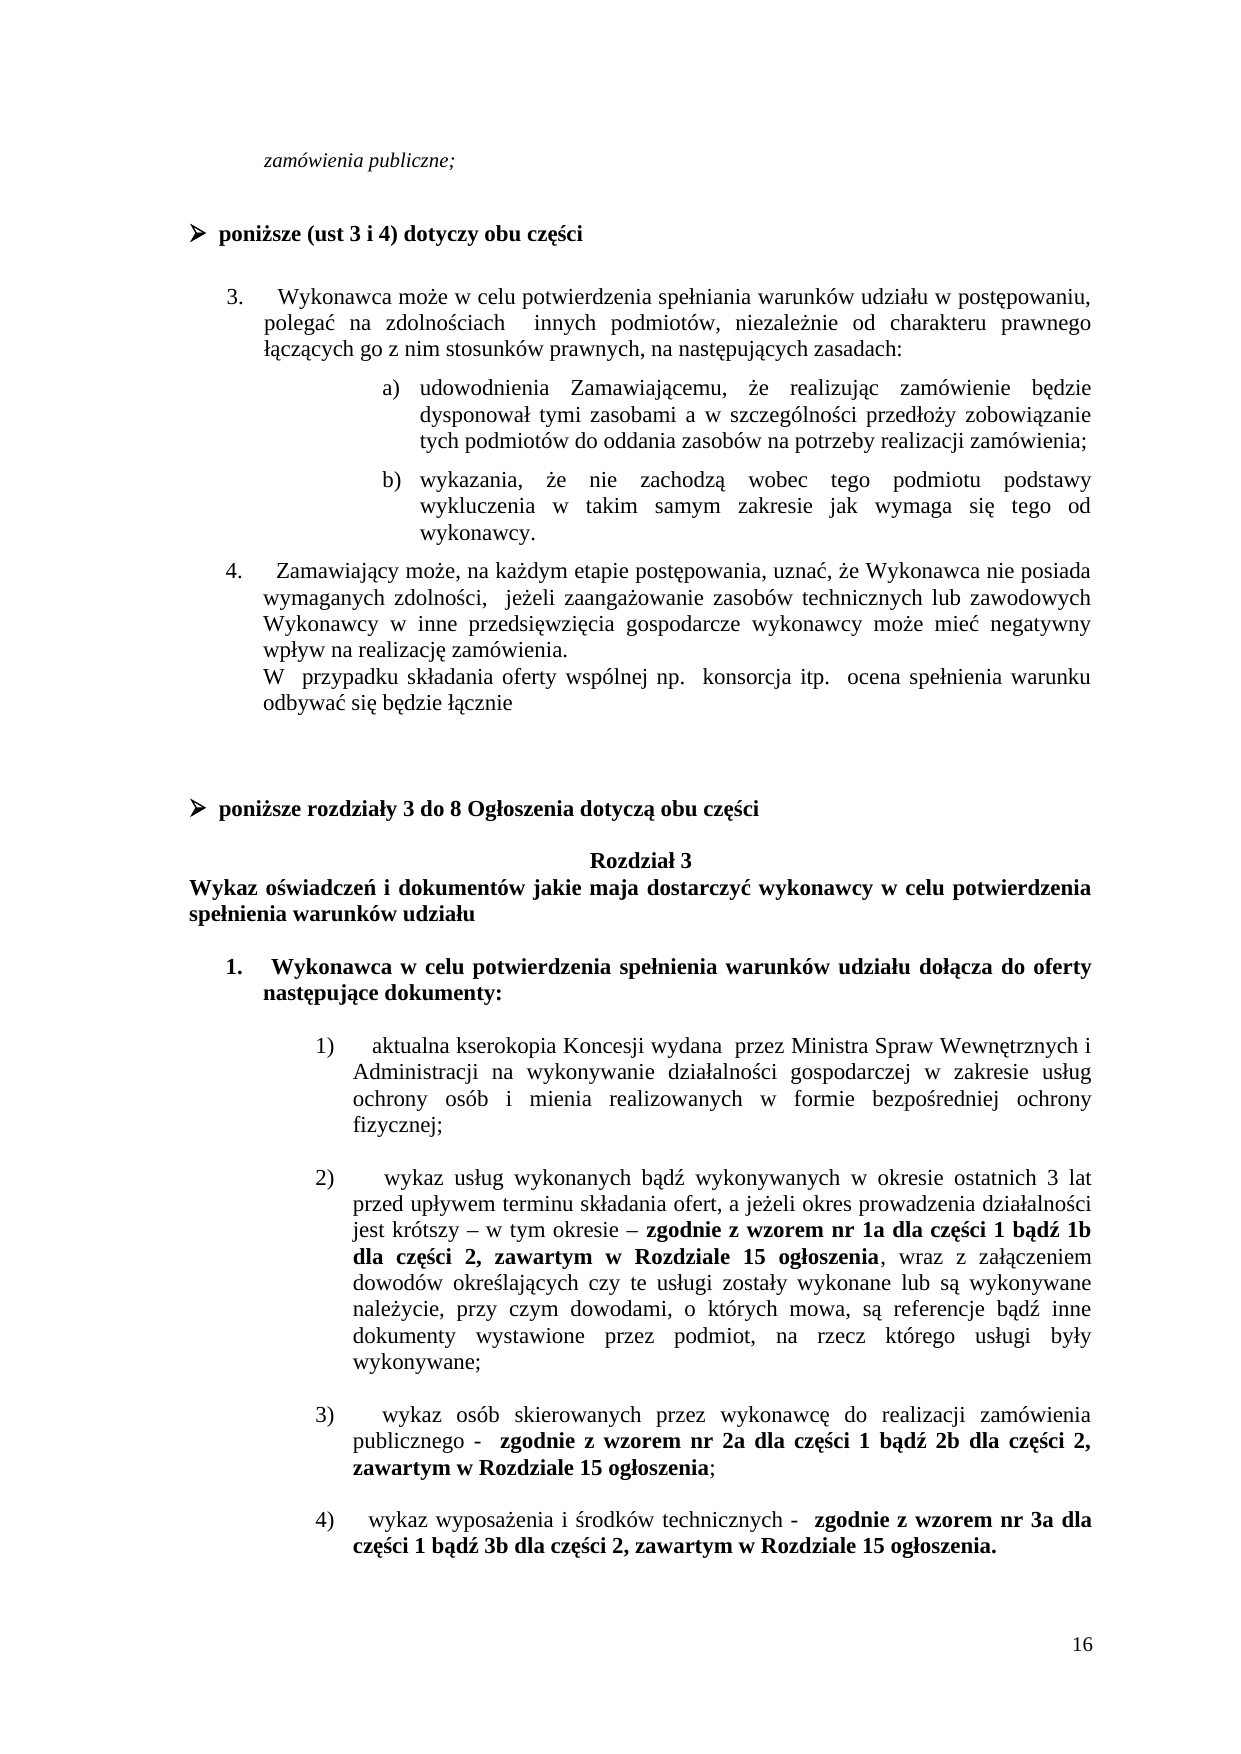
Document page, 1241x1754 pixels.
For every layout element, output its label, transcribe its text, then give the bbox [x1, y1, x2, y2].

list wykaz usług wykonanych bądź wykonywanych w okresie ostatnich 3 lat przed upływem terminu składania ofert, a jeżeli okres prowadzenia działalności jest krótszy – w tym okresie – zgodnie z wzorem nr 1a dla części 1 bądź 1b dla części 2, zawartym w Rozdziale 15 ogłoszenia, wraz z załączeniem dowodów określających czy te usługi zostały wykonane lub są wykonywane należycie, przy czym dowodami, o których mowa, są referencje bądź inne dokumenty wystawione przez podmiot, na rzecz którego usługi były wykonywane; [315, 1164, 1092, 1374]
list Wykonawca może w celu potwierdzenia spełniania warunków udziału w postępowaniu, polegać na zdolnościach innych podmiotów, niezależnie od charakteru prawnego łączących go z nim stosunków prawnych, na następujących zasadach: [226, 283, 1092, 362]
list wykaz wyposażenia i środków technicznych - zgodnie z wzorem nr 3a dla części 1 bądź 3b dla części 2, zawartym w Rozdziale 15 ogłoszenia. [315, 1506, 1092, 1559]
list udowodnienia Zamawiającemu, że realizując zamówienie będzie dysponował tymi zasobami a w szczególności przedłoży zobowiązanie tych podmiotów do oddania zasobów na potrzeby realizacji zamówienia; [382, 374, 1092, 453]
list wykaz osób skierowanych przez wykonawcę do realizacji zamówienia publicznego - zgodnie z wzorem nr 2a dla części 1 bądź 2b dla części 2, zawartym w Rozdziale 15 ogłoszenia; [315, 1401, 1092, 1480]
text Rozdział 3 [189, 847, 1092, 874]
list poniższe (ust 3 i 4) dotyczy obu części [189, 220, 1092, 246]
text Wykaz oświadczeń i dokumentów jakie maja dostarczyć wykonawcy w celu potwierdzenia spełnienia warunków udziału [189, 874, 1092, 926]
list wykazania, że nie zachodzą wobec tego podmiotu podstawy wykluczenia w takim samym zakresie jak wymaga się tego od wykonawcy. [382, 466, 1092, 545]
list poniższe rozdziały 3 do 8 Ogłoszenia dotyczą obu części [189, 795, 1092, 821]
list Wykonawca w celu potwierdzenia spełnienia warunków udziału dołącza do oferty następujące dokumenty: [225, 953, 1092, 1006]
list Zamawiający może, na każdym etapie postępowania, uznać, że Wykonawca nie posiada wymaganych zdolności, jeżeli zaangażowanie zasobów technicznych lub zawodowych Wykonawcy w inne przedsięwzięcia gospodarcze wykonawcy może mieć negatywny wpływ na realizację zamówienia. [225, 557, 1092, 663]
list aktualna kserokopia Koncesji wydana przez Ministra Spraw Wewnętrznych i Administracji na wykonywanie działalności gospodarczej w zakresie usług ochrony osób i mienia realizowanych w formie bezpośredniej ochrony fizycznej; [315, 1032, 1092, 1137]
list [226, 148, 1092, 172]
text W przypadku składania oferty wspólnej np. konsorcja itp. ocena spełnienia warunku odbywać się będzie łącznie [263, 663, 1092, 716]
